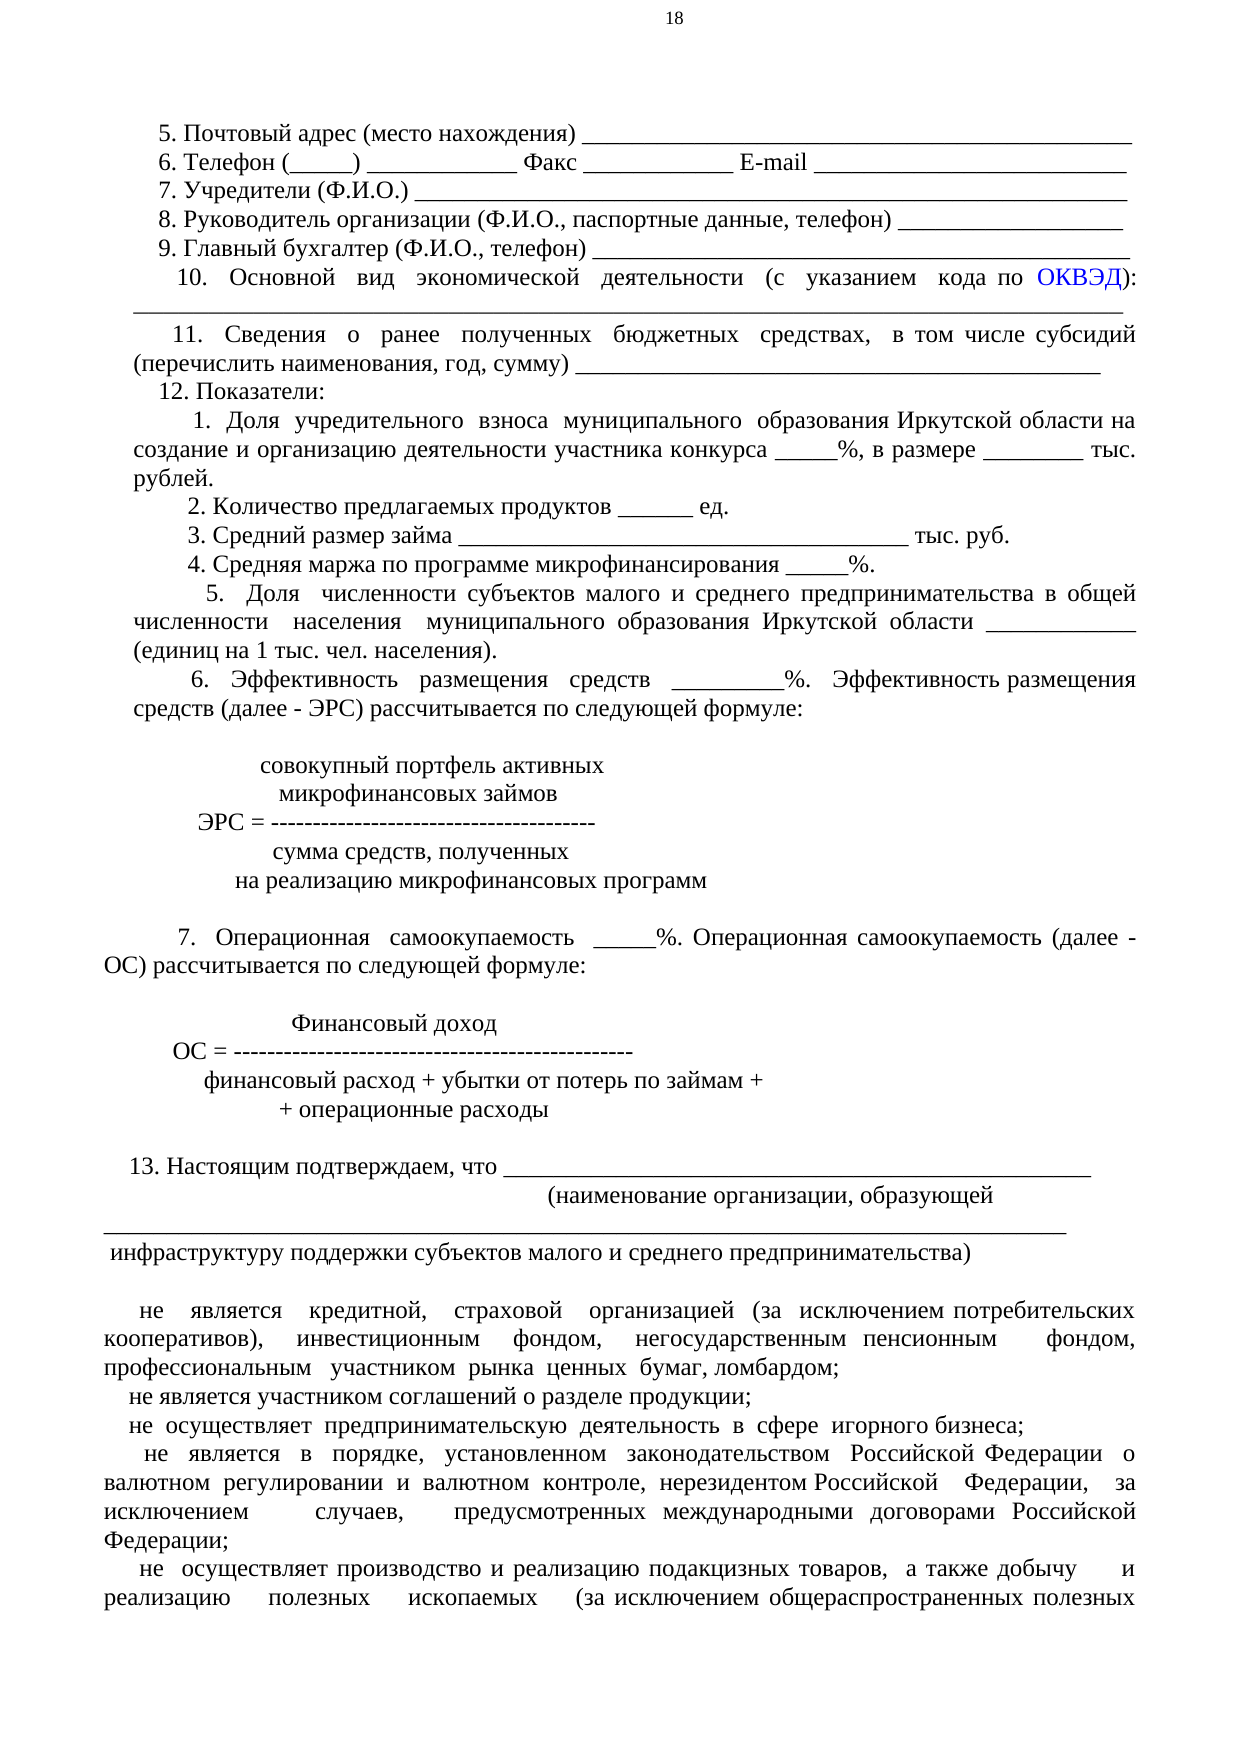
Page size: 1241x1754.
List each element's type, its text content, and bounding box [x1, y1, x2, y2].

text 7. Учредители (Ф.И.О.) _________________________________________________________ [133, 176, 1137, 204]
text 6. Эффективность размещения средств _________%. Эффективность размещения средств (далее - ЭРС) рассчитывается по следующей формуле: [133, 664, 1137, 721]
text не является кредитной, страховой организацией (за исключением потребительских кооперативов), инвестиционным фондом, негосударственным пенсионным фондом, профессиональным участником рынка ценных бумаг, ломбардом; [103, 1295, 1137, 1381]
text не является участником соглашений о разделе продукции; [103, 1381, 1137, 1410]
text не является в порядке, установленном законодательством Российской Федерации о валютном регулировании и валютном контроле, нерезидентом Российской Федерации, за исключением случаев, предусмотренных международными договорами Российской Федерации; [103, 1438, 1137, 1553]
text 5. Почтовый адрес (место нахождения) ____________________________________________ [133, 118, 1137, 147]
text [103, 1553, 1137, 1611]
text микрофинансовых займов [103, 778, 1137, 807]
text Финансовый доход [103, 1008, 1137, 1036]
text 3. Средний размер займа ____________________________________ тыс. руб. [133, 520, 1137, 549]
text 13. Настоящим подтверждаем, что _______________________________________________ [103, 1151, 1137, 1180]
text 1. Доля учредительного взноса муниципального образования Иркутской области на создание и организацию деятельности участника конкурса _____%, в размере ________ тыс. рублей. [133, 405, 1137, 491]
text 9. Главный бухгалтер (Ф.И.О., телефон) ___________________________________________ [133, 233, 1137, 262]
text не осуществляет предпринимательскую деятельность в сфере игорного бизнеса; [103, 1410, 1137, 1438]
text 11. Сведения о ранее полученных бюджетных средствах, в том числе субсидий (перечислить наименования, год, сумму) __________________________________________ [133, 319, 1137, 376]
text инфраструктуру поддержки субъектов малого и среднего предпринимательства) [103, 1237, 1137, 1266]
text финансовый расход + убытки от потерь по займам + [103, 1065, 1137, 1094]
text 2. Количество предлагаемых продуктов ______ ед. [133, 491, 1137, 520]
text + операционные расходы [103, 1094, 1137, 1123]
text 5. Доля численности субъектов малого и среднего предпринимательства в общей численности населения муниципального образования Иркутской области ____________ (единиц на 1 тыс. чел. населения). [133, 578, 1137, 664]
text сумма средств, полученных [103, 836, 1137, 865]
text 4. Средняя маржа по программе микрофинансирования _____%. [133, 549, 1137, 578]
text 10. Основной вид экономической деятельности (с указанием кода по ОКВЭД): __________________________________________________________________ [133, 262, 1137, 319]
text совокупный портфель активных [103, 750, 1137, 778]
text (наименование организации, образующей [103, 1180, 1137, 1208]
text 8. Руководитель организации (Ф.И.О., паспортные данные, телефон) __________________ [133, 204, 1137, 233]
text _____________________________________________________________________________ [103, 1208, 1137, 1237]
text ОС = ------------------------------------------------ [103, 1036, 1137, 1065]
text 12. Показатели: [133, 376, 1137, 405]
text на реализацию микрофинансовых программ [103, 865, 1137, 893]
text 7. Операционная самоокупаемость _____%. Операционная самоокупаемость (далее - ОС) рассчитывается по следующей формуле: [103, 922, 1137, 979]
text 6. Телефон (_____) ____________ Факс ____________ E-mail _________________________ [133, 147, 1137, 176]
text ЭРС = --------------------------------------- [103, 807, 1137, 836]
